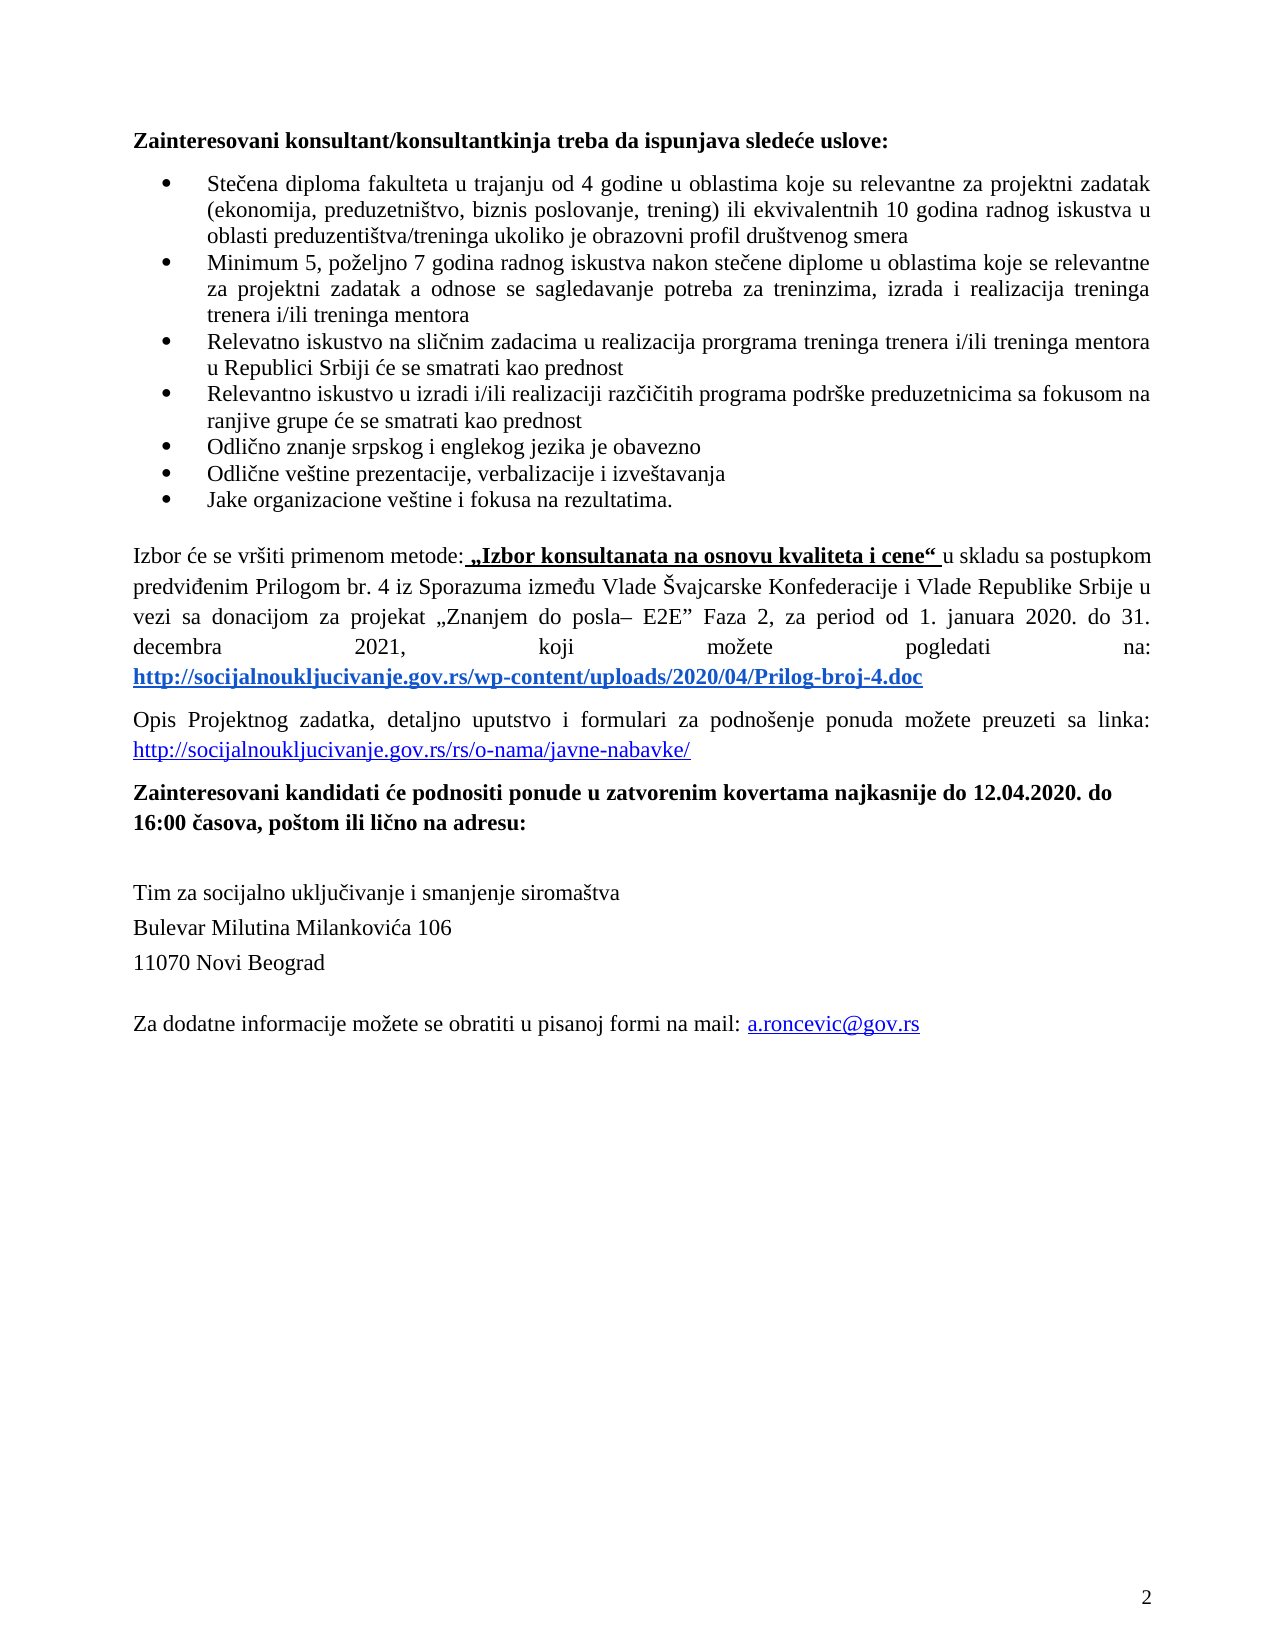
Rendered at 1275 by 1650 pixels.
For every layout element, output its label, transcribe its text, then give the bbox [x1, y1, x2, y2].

subtitle Odlično znanje srpskog i englekog jezika je obavezno [162, 433, 1152, 459]
subtitle Jake organizacione veštine i fokusa na rezultatima. [162, 486, 1152, 512]
text Opis Projektnog zadatka, detaljno uputstvo i formulari za podnošenje ponuda možete preuzeti sa linka: http://socijalnoukljucivanje.gov.rs/rs/o-nama/javne-nabavke/ [133, 706, 1152, 763]
text 11070 Novi Beograd [133, 949, 1114, 976]
text Tim za socijalno uključivanje i smanjenje siromaštva [133, 879, 1114, 906]
subtitle Stečena diploma fakulteta u trajanju od 4 godine u oblastima koje su relevantne za projektni zadatak (ekonomija, preduzetništvo, biznis poslovanje, trening) ili ekvivalentnih 10 godina radnog iskustva u oblasti preduzentištva/treninga ukoliko je obrazovni profil društvenog smera [162, 170, 1152, 249]
text Zainteresovani konsultant/konsultantkinja treba da ispunjava sledeće uslove: [133, 127, 1152, 153]
text Bulevar Milutina Milankovića 106 [133, 914, 1114, 941]
subtitle Odlične veštine prezentacije, verbalizacije i izveštavanja [162, 459, 1152, 486]
subtitle Minimum 5, poželjno 7 godina radnog iskustva nakon stečene diplome u oblastima koje se relevantne za projektni zadatak a odnose se sagledavanje potreba za treninzima, izrada i realizacija treninga trenera i/ili treninga mentora [162, 249, 1152, 328]
subtitle Relevatno iskustvo na sličnim zadacima u realizacija prorgrama treninga trenera i/ili treninga mentora u Republici Srbiji će se smatrati kao prednost [162, 328, 1152, 381]
subtitle Relevantno iskustvo u izradi i/ili realizaciji razčičitih programa podrške preduzetnicima sa fokusom na ranjive grupe će se smatrati kao prednost [162, 381, 1152, 433]
subtitle Izbor će se vršiti primenom metode: „Izbor konsultanata na osnovu kvaliteta i cene“ u skladu sa postupkom predviđenim Prilogom br. 4 iz Sporazuma između Vlade Švajcarske Konfederacije i Vlade Republike Srbije u vezi sa donacijom za projekat „Znanjem do posla– Е2Е” Faza 2, za period od 1. januara 2020. do 31. decembra 2021, koji možete pogledati na: http://socijalnoukljucivanje.gov.rs/wp-content/uploads/2020/04/Prilog-broj-4.doc [133, 542, 1152, 690]
text Zainteresovani kandidati će podnositi ponude u zatvorenim kovertama najkasnije do 12.04.2020. do 16:00 časova, poštom ili lično na adresu: [133, 779, 1114, 836]
text Za dodatne informacije možete se obratiti u pisanoj formi na mail: a.roncevic@gov.rs [133, 1009, 1152, 1036]
